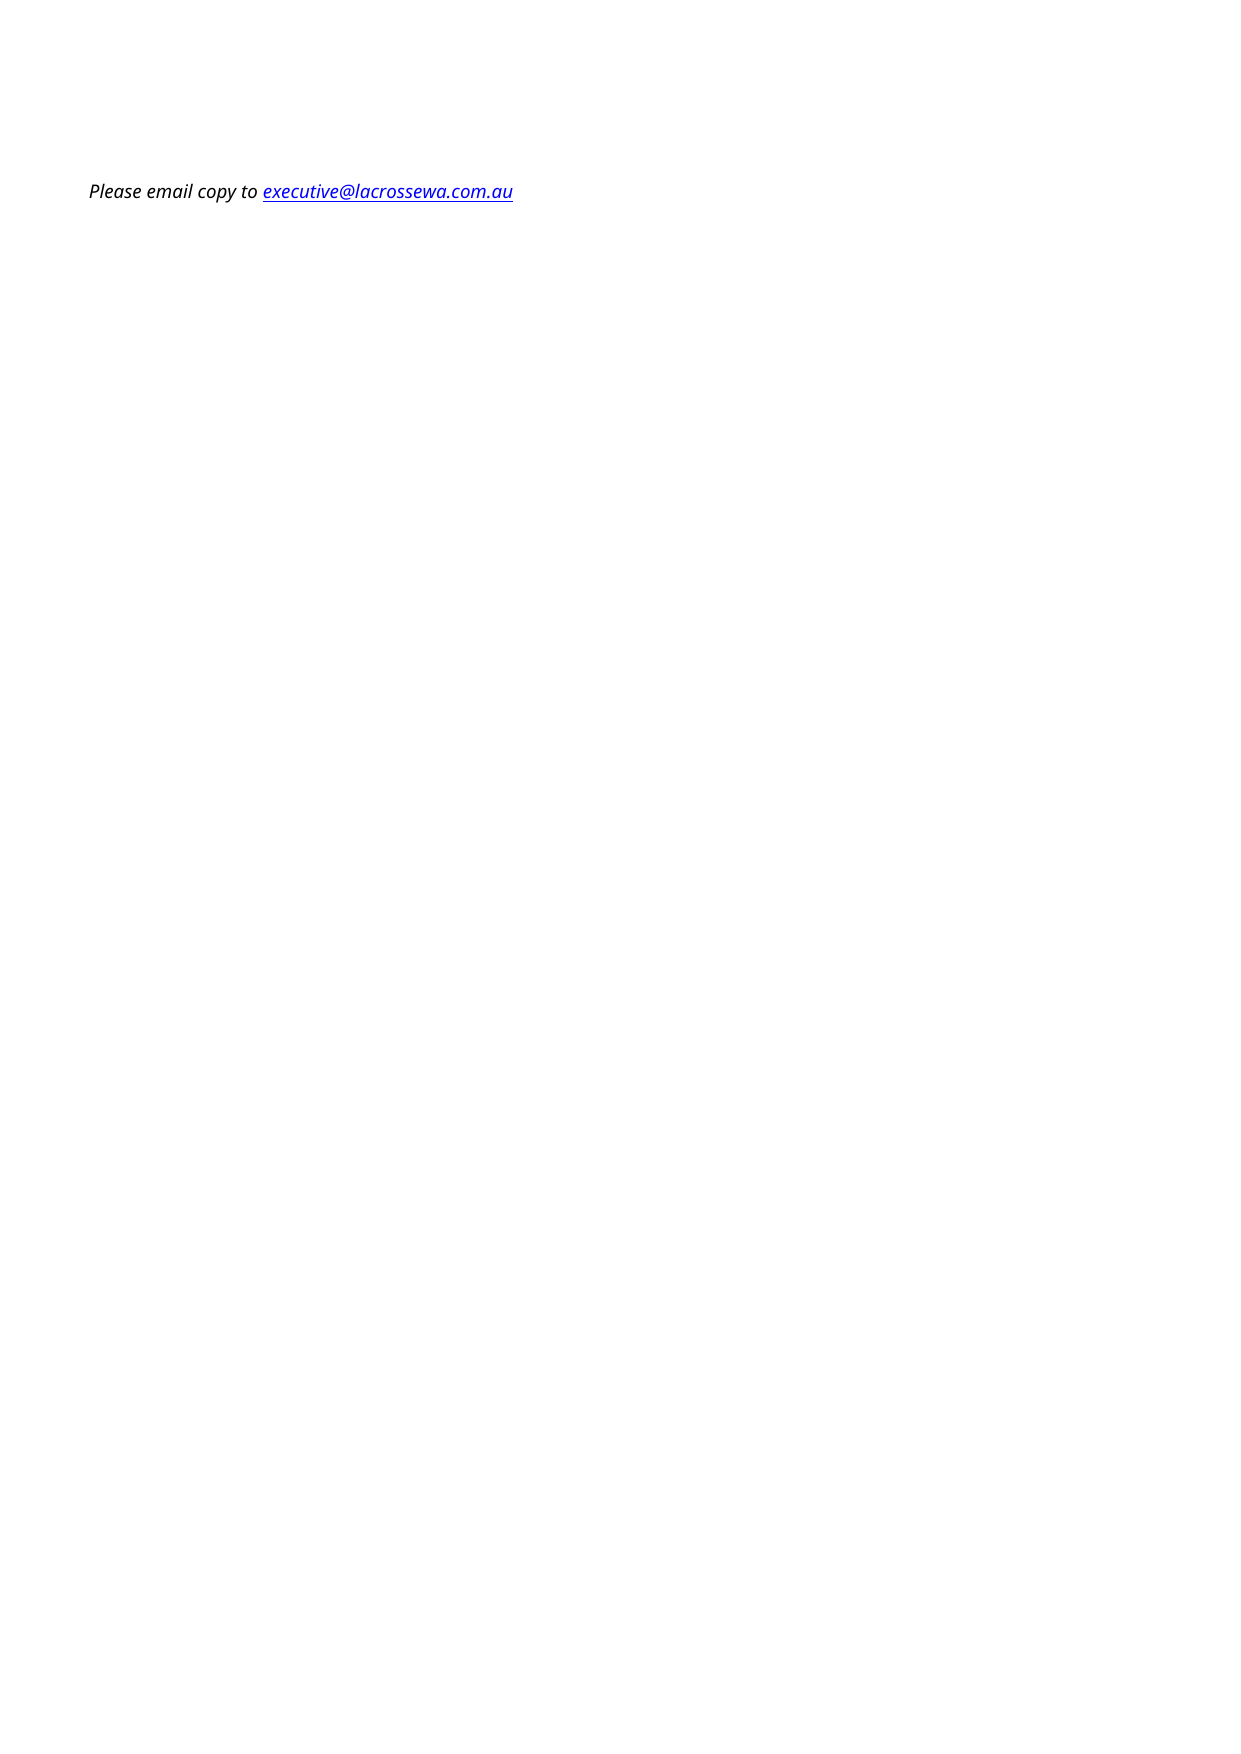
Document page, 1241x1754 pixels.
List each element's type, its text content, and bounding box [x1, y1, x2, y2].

text Please email copy to executive@lacrossewa.com.au [89, 179, 1167, 204]
